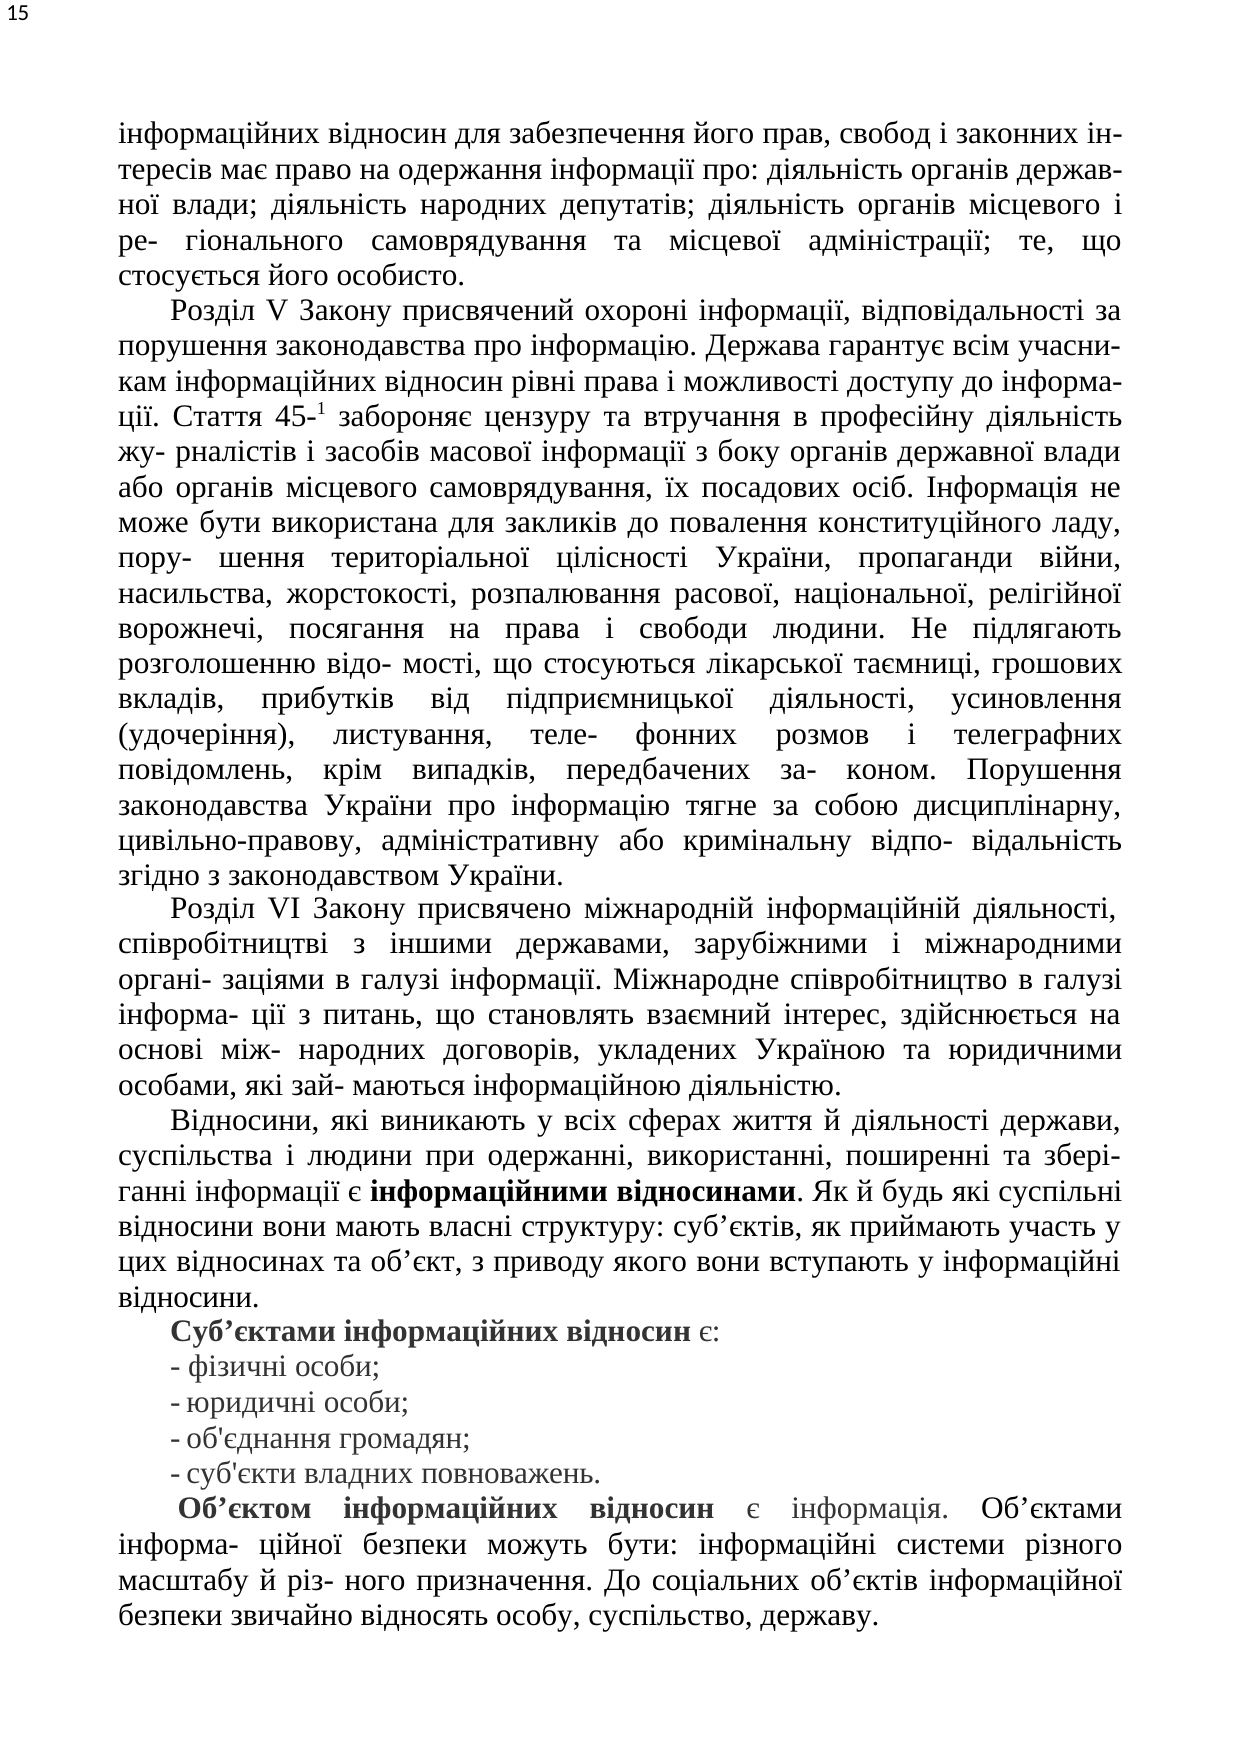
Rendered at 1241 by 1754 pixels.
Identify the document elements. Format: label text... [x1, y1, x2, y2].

text Суб’єктами інформаційних відносин є: [170, 1314, 1134, 1348]
text Відносини, які виникають у всіх сферах життя й діяльності держави, суспільства і людини при одержанні, використанні, поширенні та збері- ганні інформації є інформаційними відносинами. Як й будь які суспільні відносини вони мають власні структуру: суб’єктів, як приймають участь у цих відносинах та об’єкт, з приводу якого вони вступають у інформаційні відносини. [118, 1102, 1123, 1314]
text Розділ VI Закону присвячено міжнародній інформаційній діяльності, [170, 892, 1134, 925]
list юридичні особи; [170, 1383, 1134, 1420]
text Розділ V Закону присвячений охороні інформації, відповідальності за порушення законодавства про інформацію. Держава гарантує всім учасни- кам інформаційних відносин рівні права і можливості доступу до інформа- ції. Стаття 45-1 забороняє цензуру та втручання в професійну діяльність жу- рналістів і засобів масової інформації з боку органів державної влади або органів місцевого самоврядування, їх посадових осіб. Інформація не може бути використана для закликів до повалення конституційного ладу, пору- шення територіальної цілісності України, пропаганди війни, насильства, жорстокості, розпалювання расової, національної, релігійної ворожнечі, посягання на права і свободи людини. Не підлягають розголошенню відо- мості, що стосуються лікарської таємниці, грошових вкладів, прибутків від підприємницької діяльності, усиновлення (удочеріння), листування, теле- фонних розмов і телеграфних повідомлень, крім випадків, передбачених за- коном. Порушення законодавства України про інформацію тягне за собою дисциплінарну, цивільно-правову, адміністративну або кримінальну відпо- відальність згідно з законодавством України. [118, 292, 1122, 892]
text інформаційних відносин для забезпечення його прав, свобод і законних ін- тересів має право на одержання інформації про: діяльність органів держав- ної влади; діяльність народних депутатів; діяльність органів місцевого і ре- гіонального самоврядування та місцевої адміністрації; те, що стосується його особисто. [118, 116, 1123, 292]
text Об’єктом інформаційних відносин є інформація. Об’єктами інформа- ційної безпеки можуть бути: інформаційні системи різного масштабу й різ- ного призначення. До соціальних об’єктів інформаційної безпеки звичайно відносять особу, суспільство, державу. [118, 1491, 1122, 1632]
list об'єднання громадян; [170, 1420, 1134, 1455]
list фізичні особи; [170, 1348, 1134, 1383]
text співробітництві з іншими державами, зарубіжними і міжнародними органі- заціями в галузі інформації. Міжнародне співробітництво в галузі інформа- ції з питань, що становлять взаємний інтерес, здійснюється на основі між- народних договорів, укладених Україною та юридичними особами, які зай- маються інформаційною діяльністю. [118, 925, 1122, 1102]
list суб'єкти владних повноважень. [170, 1455, 1134, 1491]
